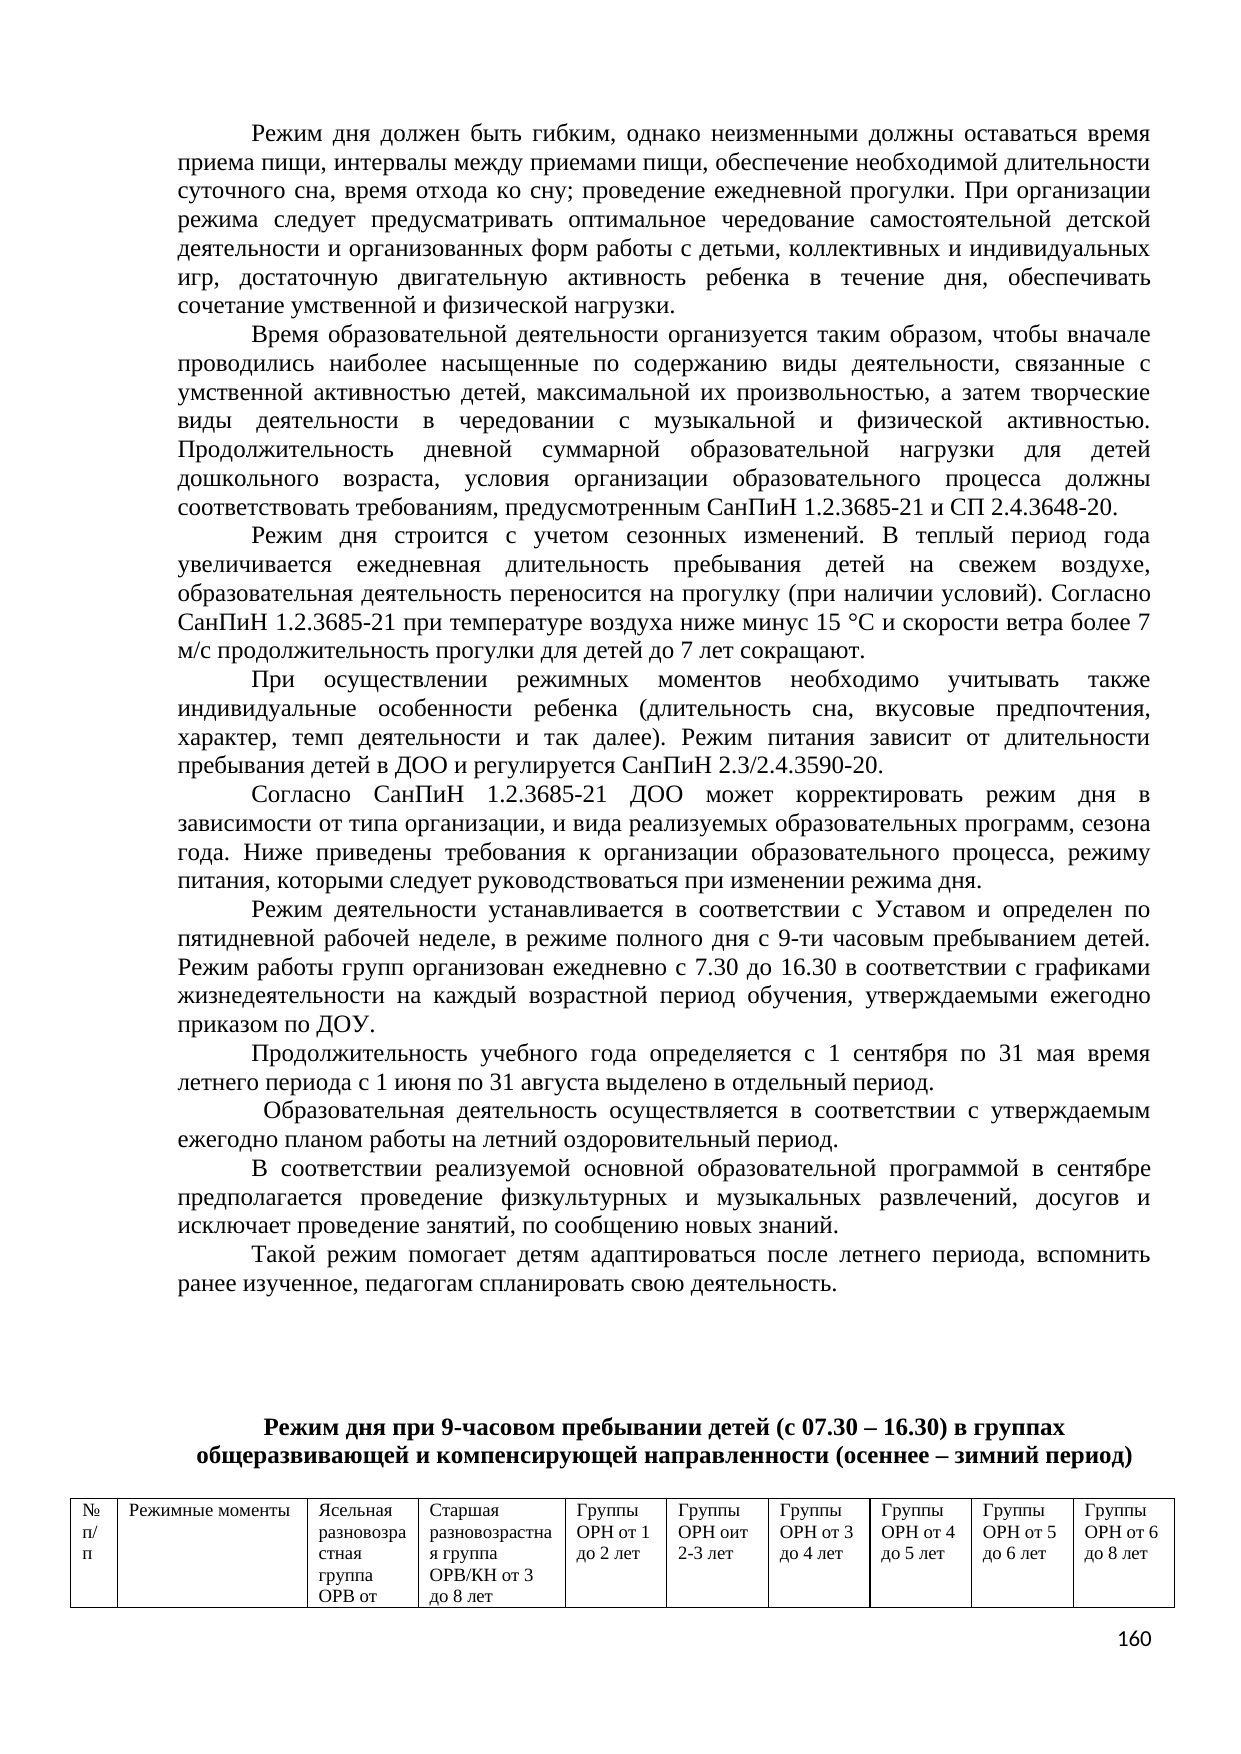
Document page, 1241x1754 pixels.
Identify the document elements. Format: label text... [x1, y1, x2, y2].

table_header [769, 1499, 869, 1607]
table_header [871, 1499, 971, 1607]
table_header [419, 1499, 565, 1607]
text Режим дня при 9-часовом пребывании детей (с 07.30 – 16.30) в группах общеразвивающей и компенсирующей направленности (осеннее – зимний период) [177, 1412, 1152, 1469]
text Время образовательной деятельности организуется таким образом, чтобы вначале проводились наиболее насыщенные по содержанию виды деятельности, связанные с умственной активностью детей, максимальной их произвольностью, а затем творческие виды деятельности в чередовании с музыкальной и физической активностью. Продолжительность дневной суммарной образовательной нагрузки для детей дошкольного возраста, условия организации образовательного процесса должны соответствовать требованиям, предусмотренным СанПиН 1.2.3685-21 и СП 2.4.3648-20. [177, 319, 1152, 521]
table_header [667, 1499, 768, 1607]
table_header № п/п [71, 1499, 117, 1607]
text Согласно СанПиН 1.2.3685-21 ДОО может корректировать режим дня в зависимости от типа организации, и вида реализуемых образовательных программ, сезона года. Ниже приведены требования к организации образовательного процесса, режиму питания, которыми следует руководствоваться при изменении режима дня. [177, 779, 1152, 894]
text Образовательная деятельность осуществляется в соответствии с утверждаемым ежегодно планом работы на летний оздоровительный период. [177, 1096, 1152, 1153]
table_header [1074, 1499, 1174, 1607]
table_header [566, 1499, 666, 1607]
text Режим дня строится с учетом сезонных изменений. В теплый период года увеличивается ежедневная длительность пребывания детей на свежем воздухе, образовательная деятельность переносится на прогулку (при наличии условий). Согласно СанПиН 1.2.3685-21 при температуре воздуха ниже минус 15 °С и скорости ветра более 7 м/с продолжительность прогулки для детей до 7 лет сокращают. [177, 521, 1152, 664]
table_header Режимные моменты [118, 1499, 307, 1607]
text В соответствии реализуемой основной образовательной программой в сентябре предполагается проведение физкультурных и музыкальных развлечений, досугов и исключает проведение занятий, по сообщению новых знаний. [177, 1153, 1152, 1239]
text Режим деятельности устанавливается в соответствии с Уставом и определен по пятидневной рабочей неделе, в режиме полного дня с 9-ти часовым пребыванием детей. Режим работы групп организован ежедневно с 7.30 до 16.30 в соответствии с графиками жизнедеятельности на каждый возрастной период обучения, утверждаемыми ежегодно приказом по ДОУ. [177, 894, 1152, 1038]
text При осуществлении режимных моментов необходимо учитывать также индивидуальные особенности ребенка (длительность сна, вкусовые предпочтения, характер, темп деятельности и так далее). Режим питания зависит от длительности пребывания детей в ДОО и регулируется СанПиН 2.3/2.4.3590-20. [177, 664, 1152, 779]
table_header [972, 1499, 1073, 1607]
text Продолжительность учебного года определяется с 1 сентября по 31 мая время летнего периода с 1 июня по 31 августа выделено в отдельный период. [177, 1038, 1152, 1096]
text Такой режим помогает детям адаптироваться после летнего периода, вспомнить ранее изученное, педагогам спланировать свою деятельность. [177, 1239, 1152, 1297]
text Режим дня должен быть гибким, однако неизменными должны оставаться время приема пищи, интервалы между приемами пищи, обеспечение необходимой длительности суточного сна, время отхода ко сну; проведение ежедневной прогулки. При организации режима следует предусматривать оптимальное чередование самостоятельной детской деятельности и организованных форм работы с детьми, коллективных и индивидуальных игр, достаточную двигательную активность ребенка в течение дня, обеспечивать сочетание умственной и физической нагрузки. [177, 118, 1152, 319]
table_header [308, 1499, 418, 1607]
